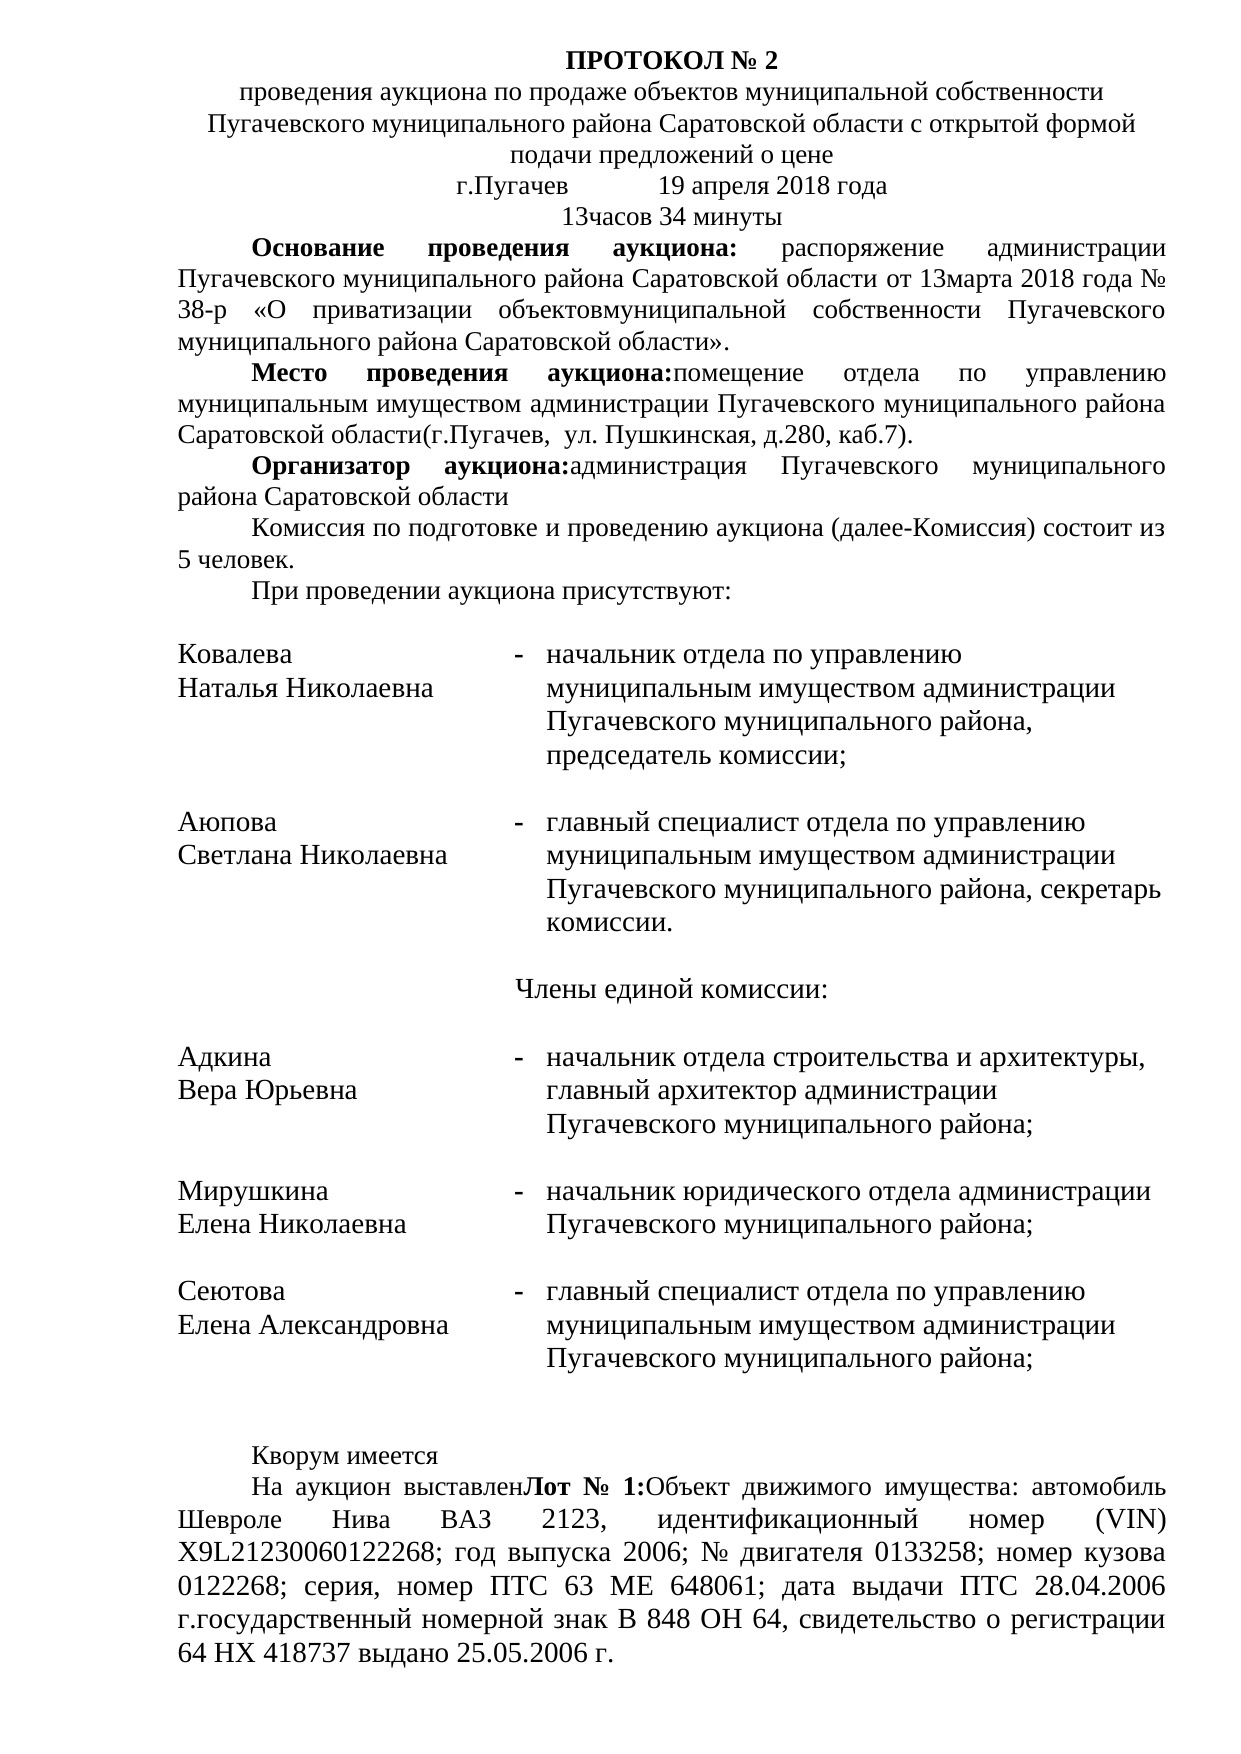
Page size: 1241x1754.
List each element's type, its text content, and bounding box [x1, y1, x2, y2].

text проведения аукциона по продаже объектов муниципальной собственности Пугачевского муниципального района Саратовской области с открытой формой подачи предложений о цене [177, 76, 1166, 169]
table_cell начальник юридического отдела администрации Пугачевского муниципального района; [535, 1173, 1178, 1273]
table_cell Сеютова Елена Александровна [166, 1274, 503, 1408]
text г.Пугачев 19 апреля 2018 года [177, 169, 1166, 200]
table_header начальник отдела по управлению муниципальным имуществом администрации Пугачевского муниципального района, председатель комиссии; [535, 636, 1178, 804]
table_cell главный специалист отдела по управлению муниципальным имуществом администрации Пугачевского муниципального района; [535, 1274, 1178, 1408]
text Кворум имеется [177, 1439, 1166, 1470]
table_header Ковалева Наталья Николаевна [166, 636, 503, 804]
table_cell Члены единой комиссии: [166, 972, 1178, 1039]
text Комиссия по подготовке и проведению аукциона (далее-Комиссия) состоит из 5 человек. [177, 512, 1166, 574]
table_cell - [503, 1039, 535, 1173]
text ПРОТОКОЛ № 2 [177, 44, 1166, 76]
table_cell - [503, 1173, 535, 1273]
table_cell - [503, 804, 535, 972]
text Организатор аукциона:администрация Пугачевского муниципального района Саратовской области [177, 449, 1166, 512]
text При проведении аукциона присутствуют: [177, 574, 1166, 605]
table_cell главный специалист отдела по управлению муниципальным имуществом администрации Пугачевского муниципального района, секретарь комиссии. [535, 804, 1178, 972]
table_header - [503, 636, 535, 804]
text Основание проведения аукциона: распоряжение администрации Пугачевского муниципального района Саратовской области от 13марта 2018 года № 38-р «О приватизации объектовмуниципальной собственности Пугачевского муниципального района Саратовской области». [177, 231, 1166, 356]
text Место проведения аукциона:помещение отдела по управлению муниципальным имуществом администрации Пугачевского муниципального района Саратовской области(г.Пугачев, ул. Пушкинская, д.280, каб.7). [177, 356, 1166, 449]
text На аукцион выставленЛот № 1:Объект движимого имущества: автомобиль Шевроле Нива ВАЗ 2123, идентификационный номер (VIN) X9L21230060122268; год выпуска 2006; № двигателя 0133258; номер кузова 0122268; серия, номер ПТС 63 МЕ 648061; дата выдачи ПТС 28.04.2006 г.государственный номерной знак В 848 ОН 64, свидетельство о регистрации 64 НХ 418737 выдано 25.05.2006 г. [177, 1470, 1166, 1669]
table_cell Аюпова Светлана Николаевна [166, 804, 503, 972]
table_cell начальник отдела строительства и архитектуры, главный архитектор администрации Пугачевского муниципального района; [535, 1039, 1178, 1173]
table_cell Мирушкина Елена Николаевна [166, 1173, 503, 1273]
table_cell Адкина Вера Юрьевна [166, 1039, 503, 1173]
table_cell - [503, 1274, 535, 1408]
text 13часов 34 минуты [177, 200, 1166, 231]
